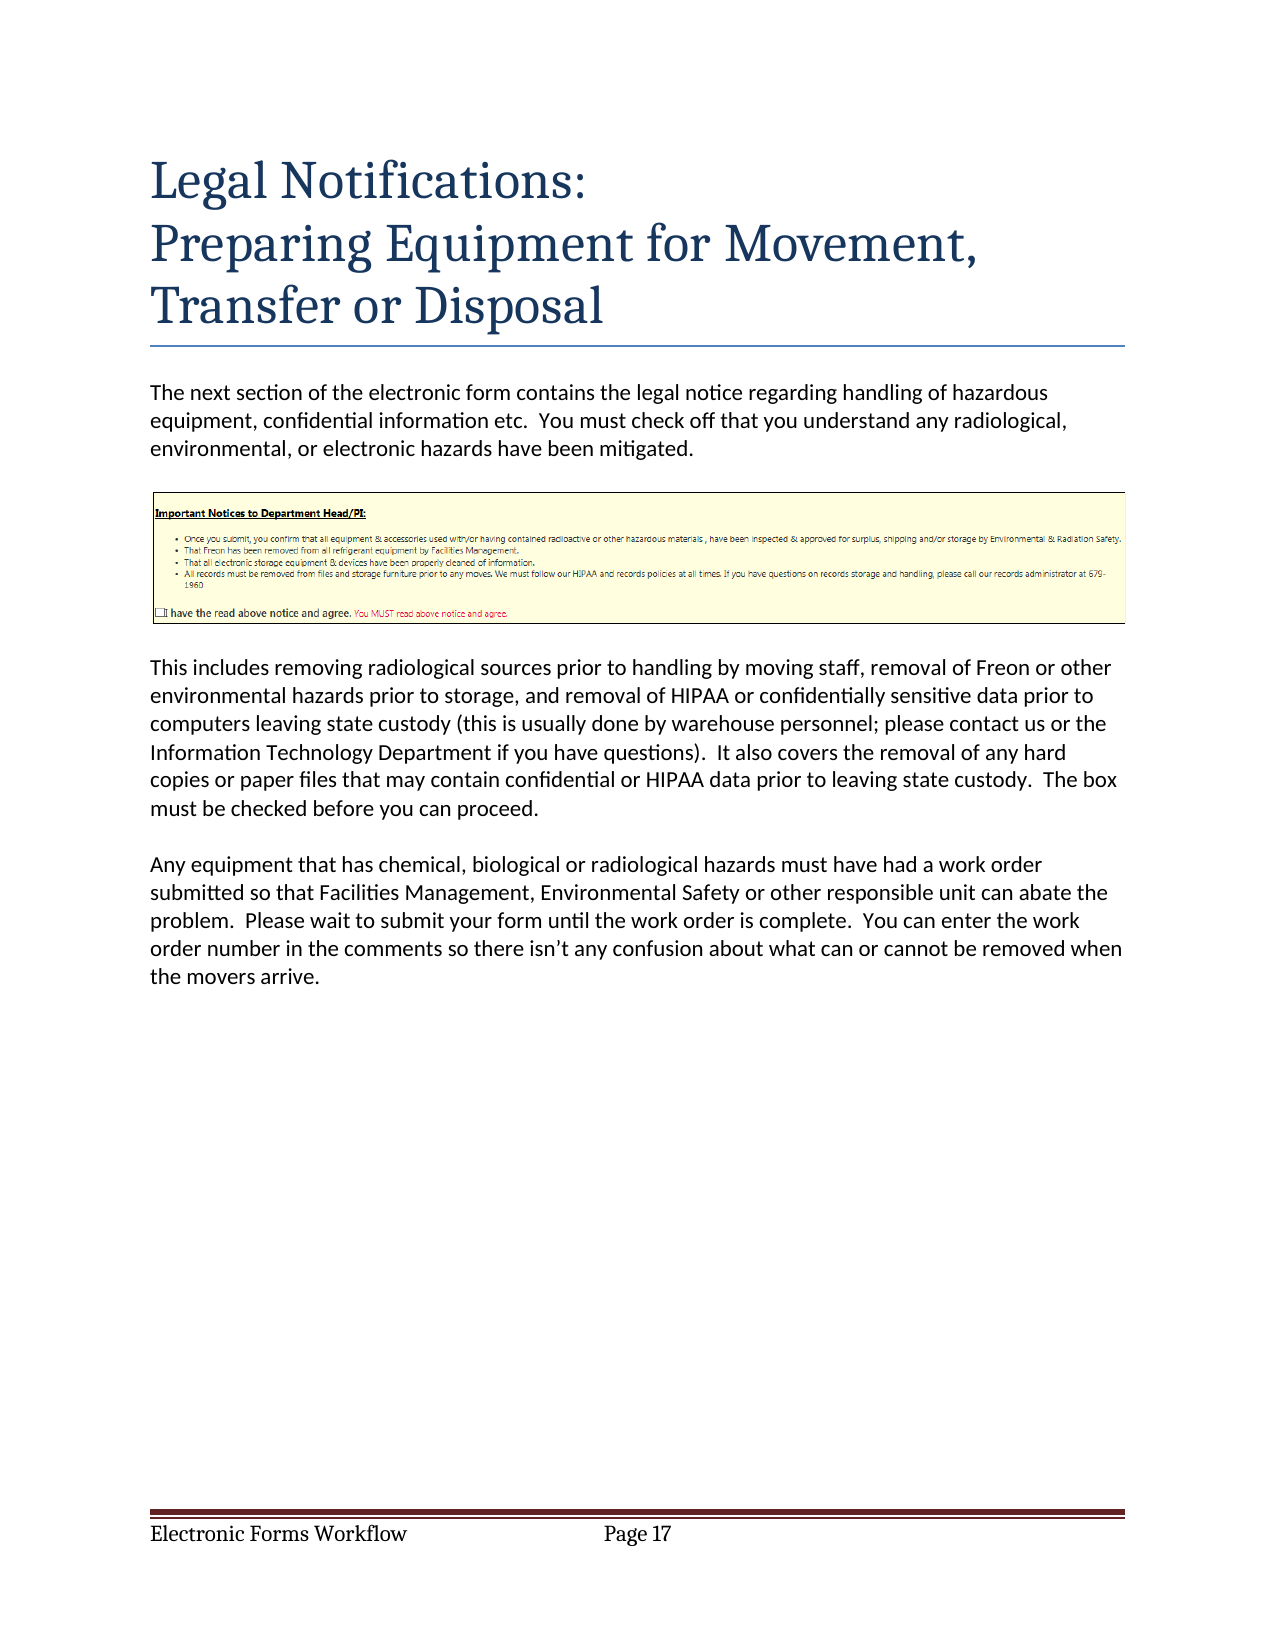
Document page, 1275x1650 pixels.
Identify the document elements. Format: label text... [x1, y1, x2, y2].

text The next section of the electronic form contains the legal notice regarding handling of hazardous equipment, confidential information etc. You must check off that you understand any radiological, environmental, or electronic hazards have been mitigated. [150, 378, 1125, 463]
title Legal Notifications: [150, 150, 1125, 212]
title Preparing Equipment for Movement, Transfer or Disposal [150, 212, 1125, 345]
text Any equipment that has chemical, biological or radiological hazards must have had a work order submitted so that Facilities Management, Environmental Safety or other responsible unit can abate the problem. Please wait to submit your form until the work order is complete. You can enter the work order number in the comments so there isn’t any confusion about what can or cannot be removed when the movers arrive. [150, 850, 1125, 990]
picture [150, 490, 1125, 626]
text This includes removing radiological sources prior to handling by moving staff, removal of Freon or other environmental hazards prior to storage, and removal of HIPAA or confidentially sensitive data prior to computers leaving state custody (this is usually done by warehouse personnel; please contact us or the Information Technology Department if you have questions). It also covers the removal of any hard copies or paper files that may contain confidential or HIPAA data prior to leaving state custody. The box must be checked before you can proceed. [150, 653, 1125, 822]
